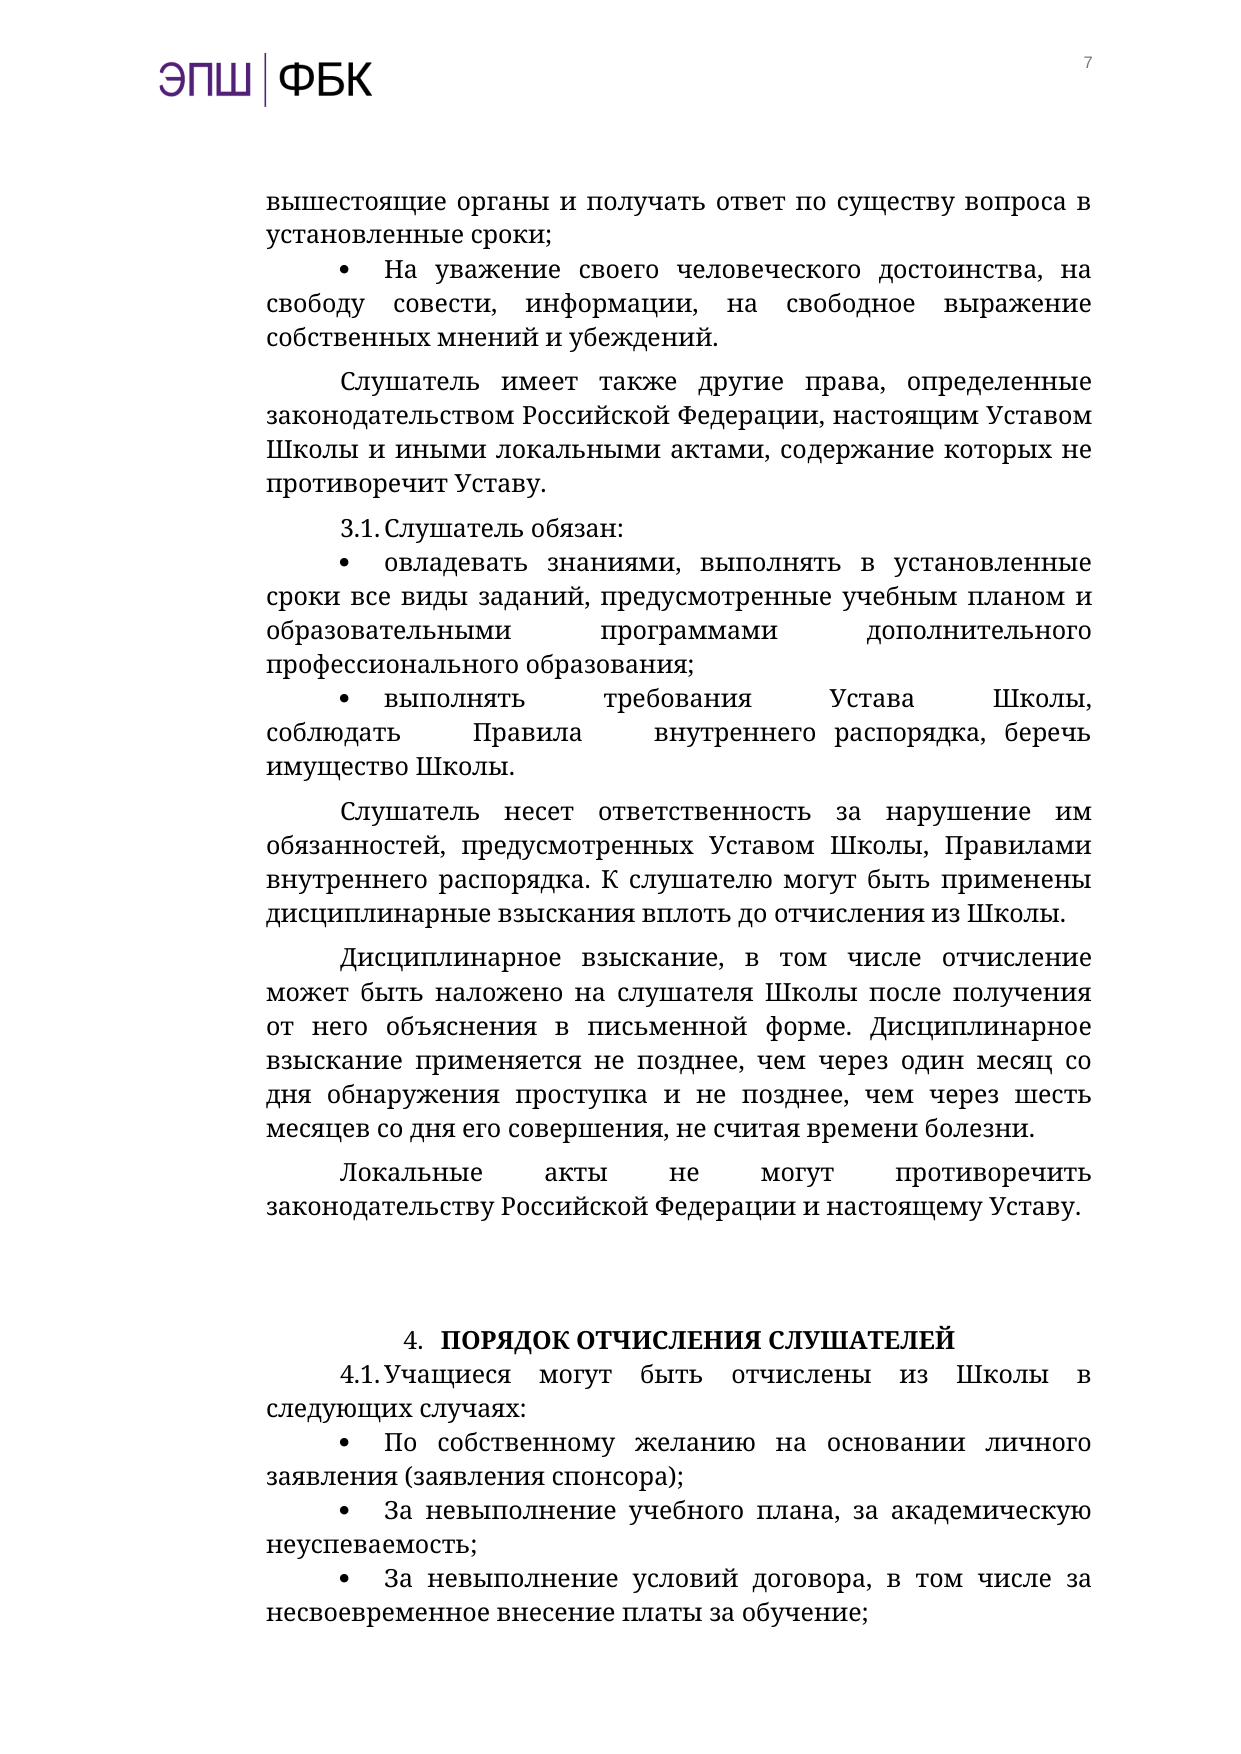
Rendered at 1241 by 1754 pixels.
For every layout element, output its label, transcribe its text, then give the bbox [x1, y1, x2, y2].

list Учащиеся могут быть отчислены из Школы в следующих случаях: [266, 1356, 1092, 1424]
text Слушатель несет ответственность за нарушение им обязанностей, предусмотренных Уставом Школы, Правилами внутреннего распорядка. К слушателю могут быть применены дисциплинарные взыскания вплоть до отчисления из Школы. [266, 793, 1092, 930]
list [266, 183, 1092, 251]
list За невыполнение условий договора, в том числе за несвоевременное внесение платы за обучение; [266, 1561, 1092, 1629]
picture [159, 53, 372, 107]
list По собственному желанию на основании личного заявления (заявления спонсора); [266, 1424, 1092, 1493]
list выполнять требования Устава Школы, соблюдать Правила внутреннего распорядка, беречь имущество Школы. [266, 681, 1092, 783]
text Локальные акты не могут противоречить законодательству Российской Федерации и настоящему Уставу. [266, 1155, 1092, 1223]
list ПОРЯДОК ОТЧИСЛЕНИЯ СЛУШАТЕЛЕЙ [266, 1322, 1092, 1356]
list Слушатель обязан: [266, 511, 1092, 544]
list За невыполнение учебного плана, за академическую неуспеваемость; [266, 1493, 1092, 1561]
text Слушатель имеет также другие права, определенные законодательством Российской Федерации, настоящим Уставом Школы и иными локальными актами, содержание которых не противоречит Уставу. [266, 364, 1092, 500]
list овладевать знаниями, выполнять в установленные сроки все виды заданий, предусмотренные учебным планом и образовательными программами дополнительного профессионального образования; [266, 544, 1092, 681]
text Дисциплинарное взыскание, в том числе отчисление может быть наложено на слушателя Школы после получения от него объяснения в письменной форме. Дисциплинарное взыскание применяется не позднее, чем через один месяц со дня обнаружения проступка и не позднее, чем через шесть месяцев со дня его совершения, не считая времени болезни. [266, 940, 1092, 1144]
list На уважение своего человеческого достоинства, на свободу совести, информации, на свободное выражение собственных мнений и убеждений. [266, 251, 1092, 353]
